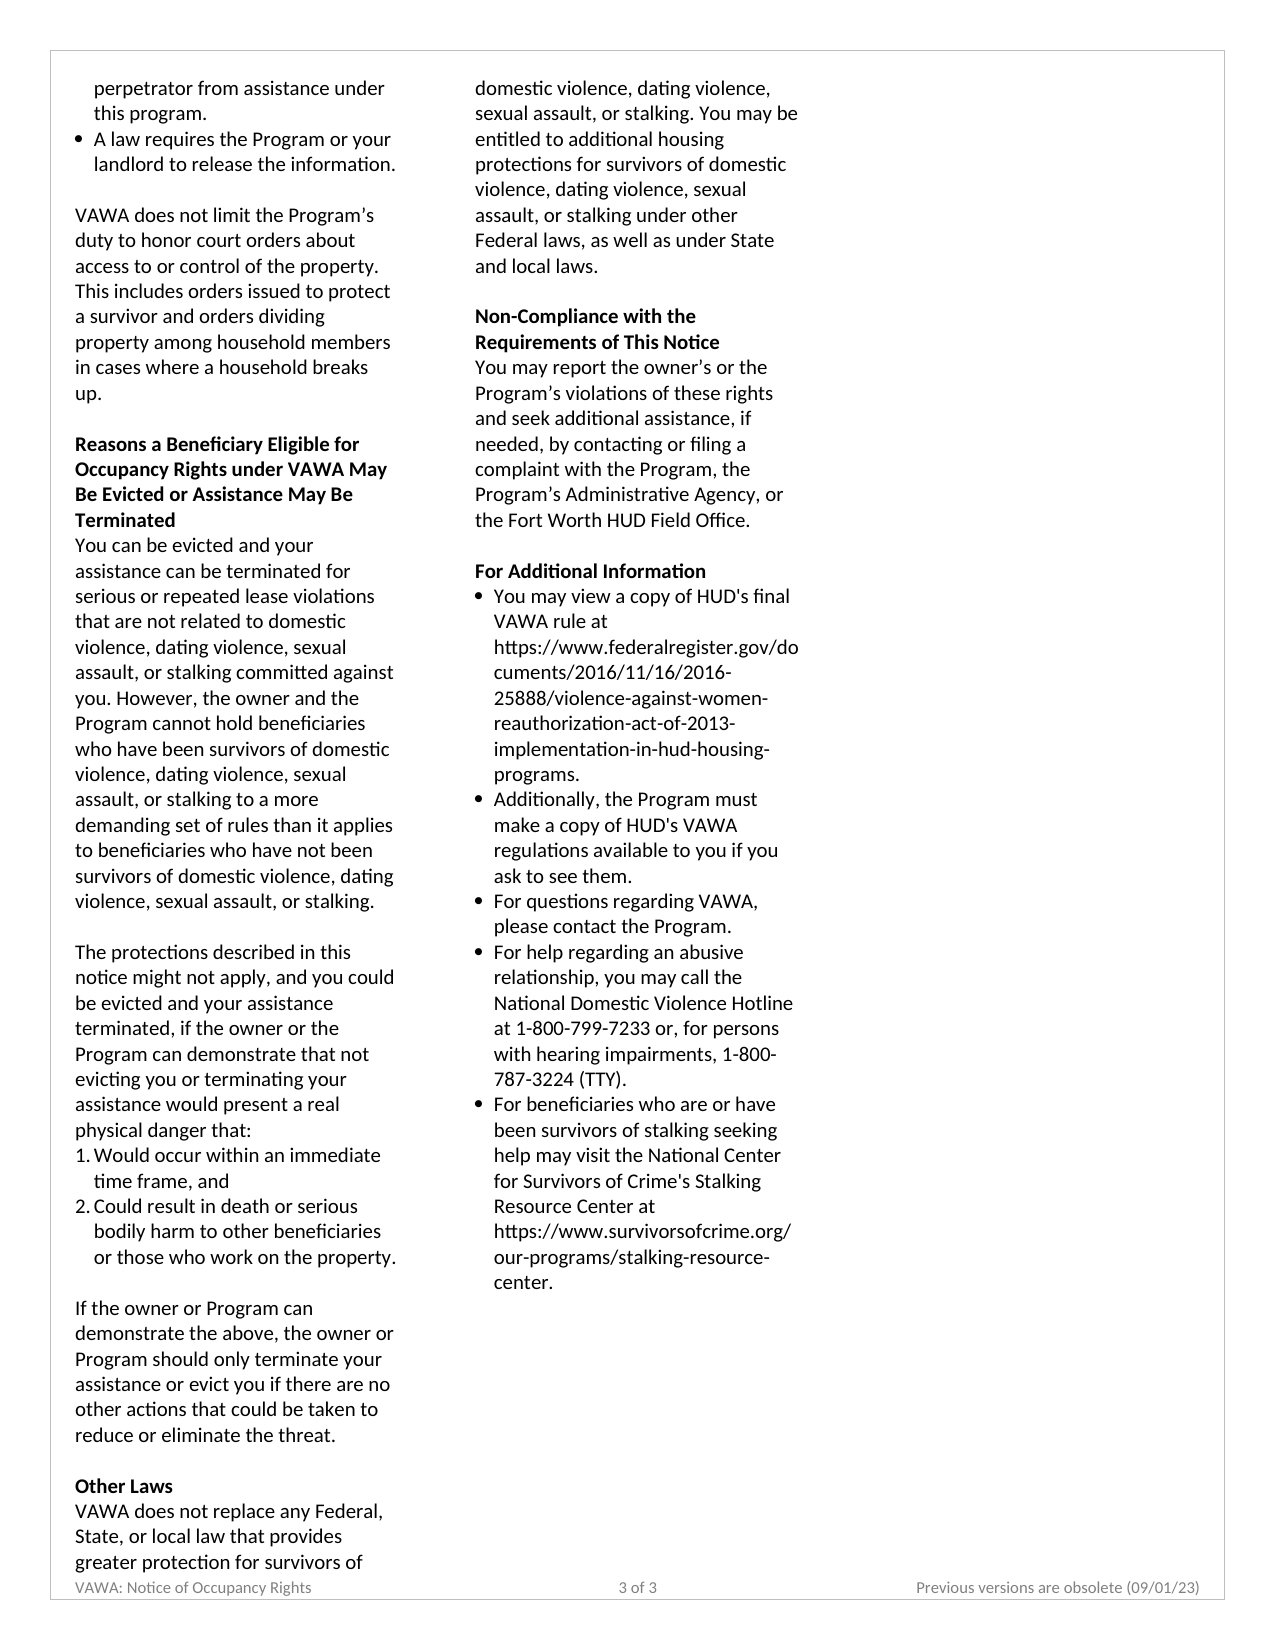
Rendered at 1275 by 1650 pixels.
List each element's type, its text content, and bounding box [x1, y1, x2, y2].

text You can be evicted and your assistance can be terminated for serious or repeated lease violations that are not related to domestic violence, dating violence, sexual assault, or stalking committed against you. However, the owner and the Program cannot hold beneficiaries who have been survivors of domestic violence, dating violence, sexual assault, or stalking to a more demanding set of rules than it applies to beneficiaries who have not been survivors of domestic violence, dating violence, sexual assault, or stalking. [75, 532, 400, 914]
text The protections described in this notice might not apply, and you could be evicted and your assistance terminated, if the owner or the Program can demonstrate that not evicting you or terminating your assistance would present a real physical danger that: [75, 939, 400, 1142]
text You may report the owner’s or the Program’s violations of these rights and seek additional assistance, if needed, by contacting or filing a complaint with the Program, the Program’s Administrative Agency, or the Fort Worth HUD Field Office. [475, 354, 800, 532]
list You may view a copy of HUD's final VAWA rule at https://www.federalregister.gov/documents/2016/11/16/2016-25888/violence-against-women-reauthorization-act-of-2013-implementation-in-hud-housing-programs. [475, 583, 800, 787]
list For help regarding an abusive relationship, you may call the National Domestic Violence Hotline at 1-800-799-7233 or, for persons with hearing impairments, 1-800-787-3224 (TTY). [475, 939, 800, 1092]
list Would occur within an immediate time frame, and [75, 1142, 400, 1193]
text VAWA does not replace any Federal, State, or local law that provides greater protection for survivors of domestic violence, dating violence, sexual assault, or stalking. You may be entitled to additional housing protections for survivors of domestic violence, dating violence, sexual assault, or stalking under other Federal laws, as well as under State and local laws. [475, 75, 800, 278]
text Other Laws [75, 1473, 400, 1498]
text VAWA does not limit the Program’s duty to honor court orders about access to or control of the property. This includes orders issued to protect a survivor and orders dividing property among household members in cases where a household breaks up. [75, 202, 400, 405]
list Additionally, the Program must make a copy of HUD's VAWA regulations available to you if you ask to see them. [475, 787, 800, 888]
list For beneficiaries who are or have been survivors of stalking seeking help may visit the National Center for Survivors of Crime's Stalking Resource Center at https://www.survivorsofcrime.org/our-programs/stalking-resource-center. [475, 1092, 800, 1295]
list A law requires the Program or your landlord to release the information. [75, 126, 400, 177]
list For questions regarding VAWA, please contact the Program. [475, 888, 800, 939]
text If the owner or Program can demonstrate the above, the owner or Program should only terminate your assistance or evict you if there are no other actions that could be taken to reduce or eliminate the threat. [75, 1295, 400, 1447]
text VAWA does not replace any Federal, State, or local law that provides greater protection for survivors of domestic violence, dating violence, sexual assault, or stalking. You may be entitled to additional housing protections for survivors of domestic violence, dating violence, sexual assault, or stalking under other Federal laws, as well as under State and local laws. [75, 1498, 400, 1574]
text Reasons a Beneficiary Eligible for Occupancy Rights under VAWA May Be Evicted or Assistance May Be Terminated [75, 431, 400, 532]
text For Additional Information [475, 558, 800, 583]
list Could result in death or serious bodily harm to other beneficiaries or those who work on the property. [75, 1193, 400, 1269]
text Non-Compliance with the Requirements of This Notice [475, 304, 800, 354]
